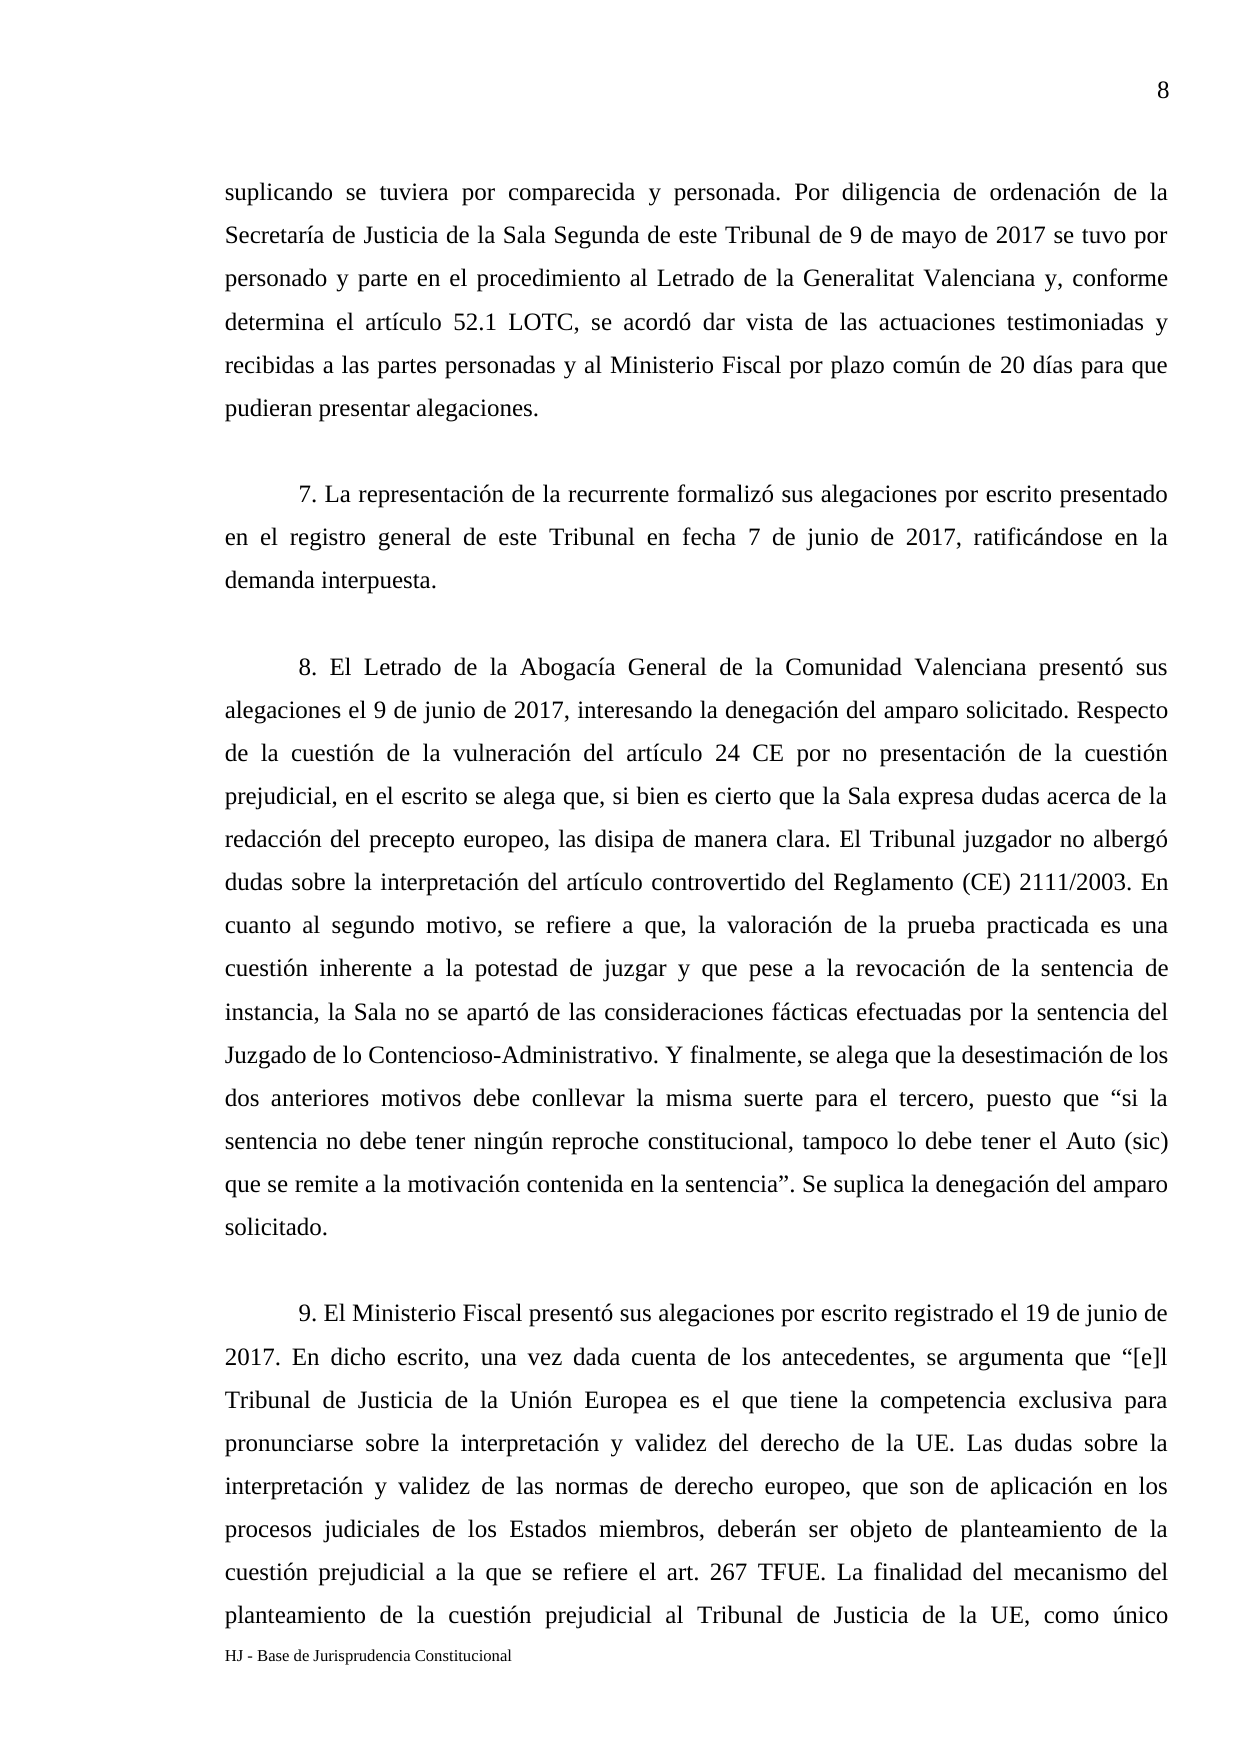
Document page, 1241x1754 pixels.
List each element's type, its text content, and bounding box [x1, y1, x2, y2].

text 8. El Letrado de la Abogacía General de la Comunidad Valenciana presentó sus alegaciones el 9 de junio de 2017, interesando la denegación del amparo solicitado. Respecto de la cuestión de la vulneración del artículo 24 CE por no presentación de la cuestión prejudicial, en el escrito se alega que, si bien es cierto que la Sala expresa dudas acerca de la redacción del precepto europeo, las disipa de manera clara. El Tribunal juzgador no albergó dudas sobre la interpretación del artículo controvertido del Reglamento (CE) 2111/2003. En cuanto al segundo motivo, se refiere a que, la valoración de la prueba practicada es una cuestión inherente a la potestad de juzgar y que pese a la revocación de la sentencia de instancia, la Sala no se apartó de las consideraciones fácticas efectuadas por la sentencia del Juzgado de lo Contencioso-Administrativo. Y finalmente, se alega que la desestimación de los dos anteriores motivos debe conllevar la misma suerte para el tercero, puesto que “si la sentencia no debe tener ningún reproche constitucional, tampoco lo debe tener el Auto (sic) que se remite a la motivación contenida en la sentencia”. Se suplica la denegación del amparo solicitado. [224, 652, 1169, 1241]
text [224, 177, 1169, 422]
text 7. La representación de la recurrente formalizó sus alegaciones por escrito presentado en el registro general de este Tribunal en fecha 7 de junio de 2017, ratificándose en la demanda interpuesta. [224, 479, 1169, 594]
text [224, 1298, 1169, 1629]
